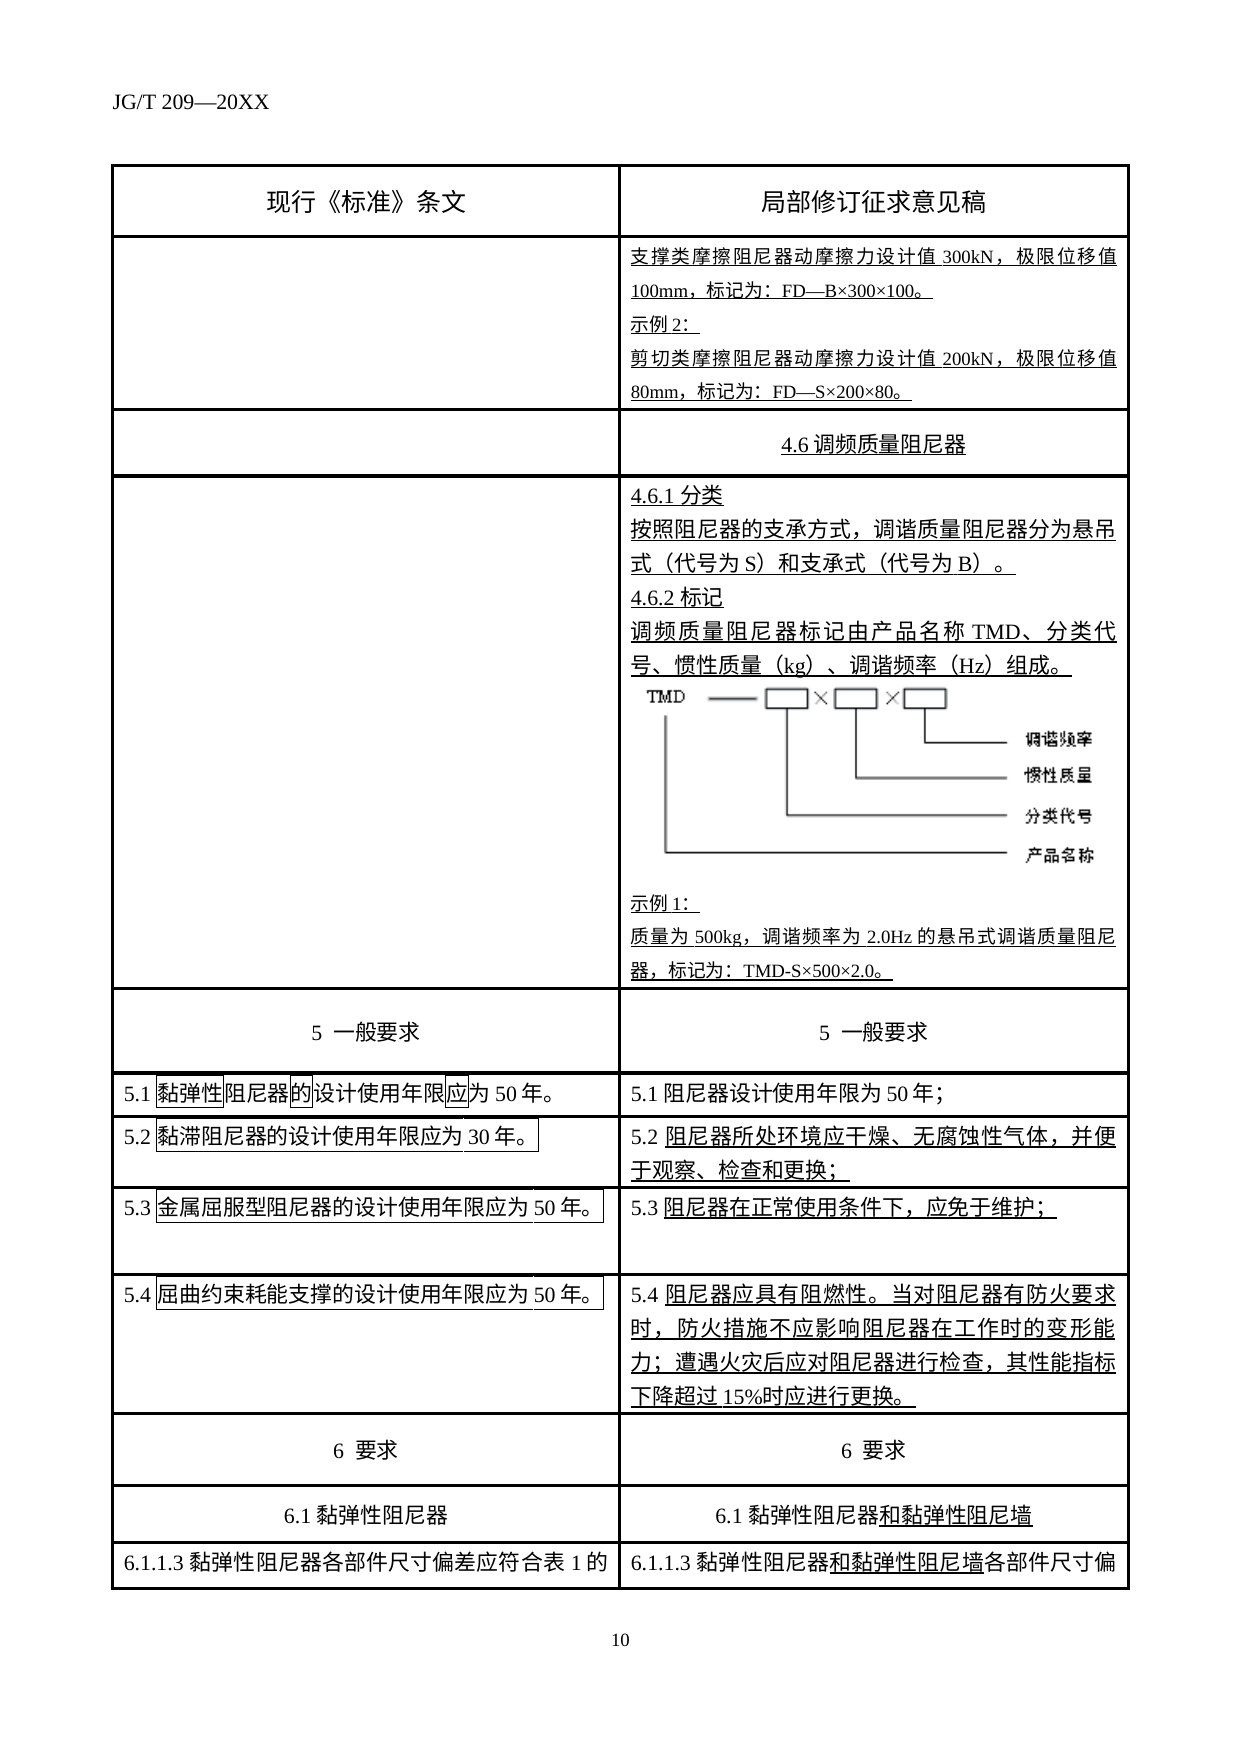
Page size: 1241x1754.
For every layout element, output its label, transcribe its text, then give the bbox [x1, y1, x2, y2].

table_cell 5.1 阻尼器设计使用年限为50年； [621, 1075, 1127, 1114]
table_cell 5.2 黏滞阻尼器的设计使用年限应为30年。 [114, 1118, 618, 1186]
table_cell 5.4 屈曲约束耗能支撑的设计使用年限应为50年。 [114, 1276, 618, 1412]
table_header 局部修订征求意见稿 [621, 167, 1127, 235]
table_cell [621, 1544, 1127, 1587]
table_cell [114, 1544, 618, 1587]
table_cell 5 一般要求 [114, 990, 618, 1071]
table_cell 5 一般要求 [621, 990, 1127, 1071]
table_cell [114, 411, 618, 474]
table_cell 4.6调频质量阻尼器 [621, 411, 1127, 474]
table_cell [114, 238, 618, 408]
table_header 现行《标准》条文 [114, 167, 618, 235]
table_cell 4.6.1 分类 按照阻尼器的支承方式，调谐质量阻尼器分为悬吊式（代号为S）和支承式（代号为B）。 4.6.2 标记 调频质量阻尼器标记由产品名称TMD、分类代号、惯性质量（kg）、调谐频率（Hz）组成。 示例1： 质量为500kg，调谐频率为2.0Hz的悬吊式调谐质量阻尼器，标记为：TMD-S×500×2.0。 [621, 478, 1127, 987]
table_cell 5.3 金属屈服型阻尼器的设计使用年限应为50年。 [114, 1189, 618, 1273]
table_cell 5.1 黏弹性阻尼器的设计使用年限应为50年。 [114, 1075, 618, 1114]
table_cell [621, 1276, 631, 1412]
table_cell 6.1 黏弹性阻尼器和黏弹性阻尼墙 [621, 1487, 1127, 1541]
table_cell 5.3 阻尼器在正常使用条件下，应免于维护； [621, 1189, 1127, 1273]
table_cell 6.1 黏弹性阻尼器 [114, 1487, 618, 1541]
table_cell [621, 238, 1127, 408]
table_cell [114, 478, 618, 987]
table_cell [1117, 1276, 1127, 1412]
table_cell 6 要求 [621, 1415, 1127, 1484]
picture [641, 681, 1106, 871]
table_cell 6 要求 [114, 1415, 618, 1484]
